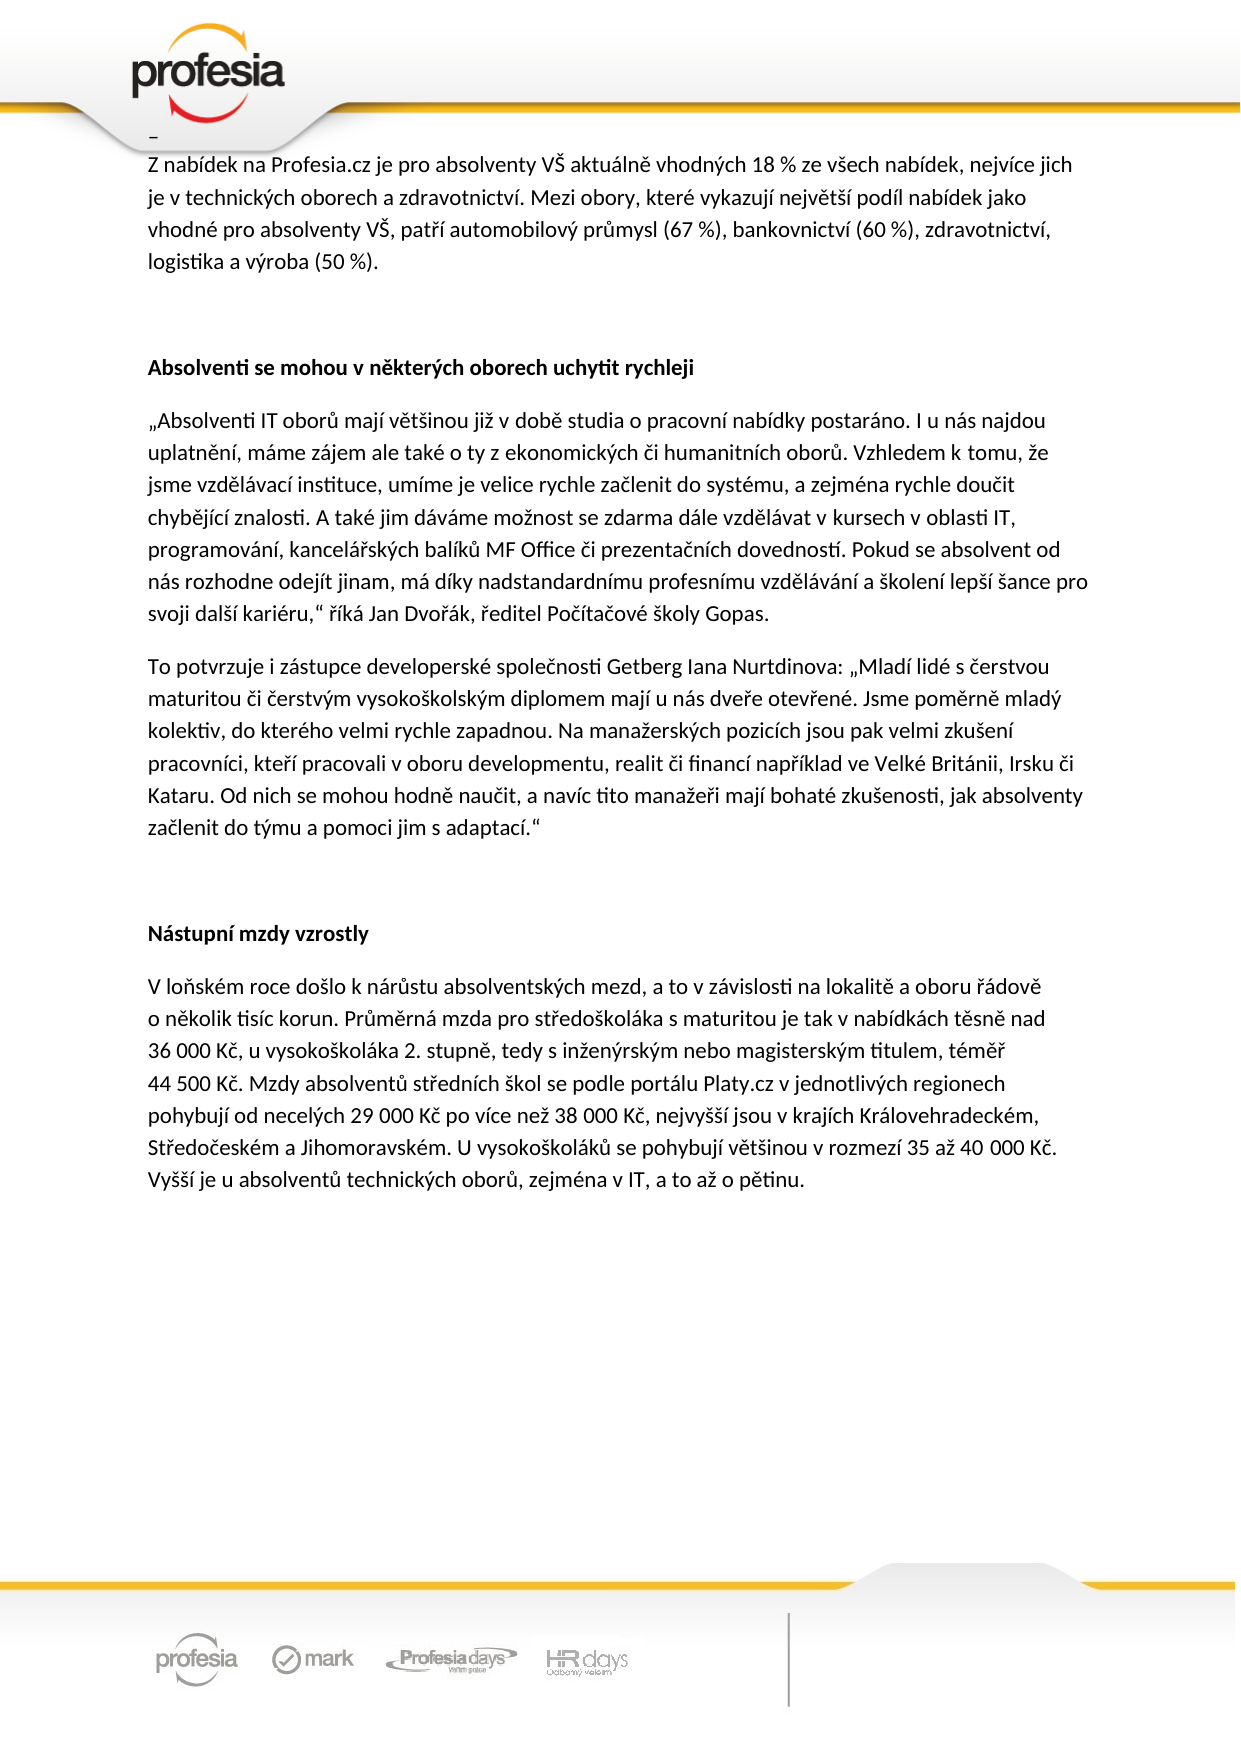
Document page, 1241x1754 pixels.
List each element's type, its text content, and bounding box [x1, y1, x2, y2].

text „Absolventi IT oborů mají většinou již v době studia o pracovní nabídky postaráno. I u nás najdou uplatnění, máme zájem ale také o ty z ekonomických či humanitních oborů. Vzhledem k tomu, že jsme vzdělávací instituce, umíme je velice rychle začlenit do systému, a zejména rychle doučit chybějící znalosti. A také jim dáváme možnost se zdarma dále vzdělávat v kursech v oblasti IT, programování, kancelářských balíků MF Office či prezentačních dovedností. Pokud se absolvent od nás rozhodne odejít jinam, má díky nadstandardnímu profesnímu vzdělávání a školení lepší šance pro svoji další kariéru,“ říká Jan Dvořák, ředitel Počítačové školy Gopas. [148, 406, 1093, 627]
text Absolventi se mohou v některých oborech uchytit rychleji [148, 353, 1093, 381]
text V loňském roce došlo k nárůstu absolventských mezd, a to v závislosti na lokalitě a oboru řádově o několik tisíc korun. Průměrná mzda pro středoškoláka s maturitou je tak v nabídkách těsně nad 36 000 Kč, u vysokoškoláka 2. stupně, tedy s inženýrským nebo magisterským titulem, téměř 44 500 Kč. Mzdy absolventů středních škol se podle portálu Platy.cz v jednotlivých regionech pohybují od necelých 29 000 Kč po více než 38 000 Kč, nejvyšší jsou v krajích Královehradeckém, Středočeském a Jihomoravském. U vysokoškoláků se pohybují většinou v rozmezí 35 až 40 000 Kč. Vyšší je u absolventů technických oborů, zejména v IT, a to až o pětinu. [148, 972, 1093, 1193]
picture [0, 1563, 1236, 1749]
picture [0, 0, 1241, 231]
text Z nabídek na Profesia.cz je pro absolventy VŠ aktuálně vhodných 18 % ze všech nabídek, nejvíce jich je v technických oborech a zdravotnictví. Mezi obory, které vykazují největší podíl nabídek jako vhodné pro absolventy VŠ, patří automobilový průmysl (67 %), bankovnictví (60 %), zdravotnictví, logistika a výroba (50 %). [148, 151, 1093, 275]
text Nástupní mzdy vzrostly [148, 919, 1093, 947]
text To potvrzuje i zástupce developerské společnosti Getberg Iana Nurtdinova: „Mladí lidé s čerstvou maturitou či čerstvým vysokoškolským diplomem mají u nás dveře otevřené. Jsme poměrně mladý kolektiv, do kterého velmi rychle zapadnou. Na manažerských pozicích jsou pak velmi zkušení pracovníci, kteří pracovali v oboru developmentu, realit či financí například ve Velké Británii, Irsku či Kataru. Od nich se mohou hodně naučit, a navíc tito manažeři mají bohaté zkušenosti, jak absolventy začlenit do týmu a pomoci jim s adaptací.“ [148, 652, 1093, 841]
